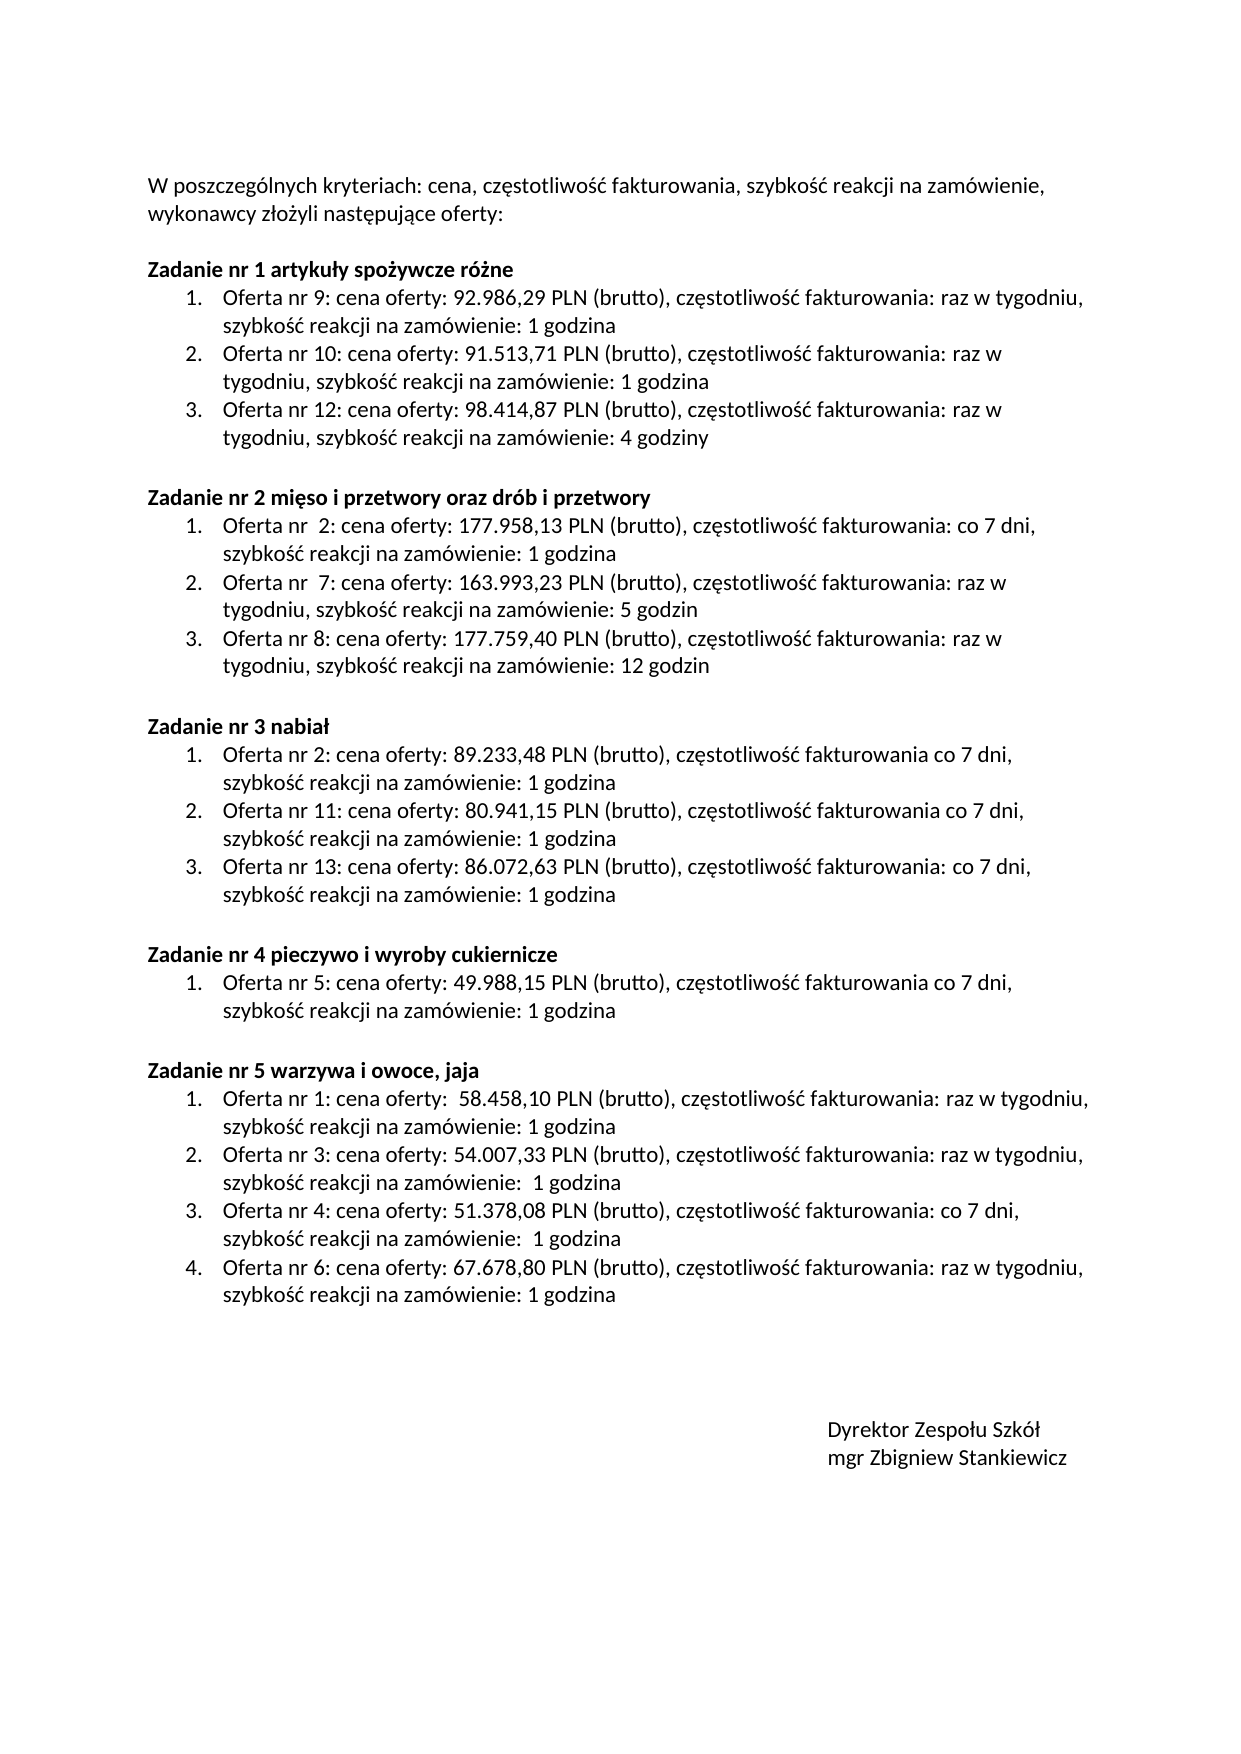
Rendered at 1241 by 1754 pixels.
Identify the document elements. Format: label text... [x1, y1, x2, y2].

list Oferta nr 2: cena oferty: 89.233,48 PLN (brutto), częstotliwość fakturowania co 7 dni, szybkość reakcji na zamówienie: 1 godzina [185, 740, 1093, 796]
list Oferta nr 7: cena oferty: 163.993,23 PLN (brutto), częstotliwość fakturowania: raz w tygodniu, szybkość reakcji na zamówienie: 5 godzin [185, 568, 1093, 624]
list Oferta nr 10: cena oferty: 91.513,71 PLN (brutto), częstotliwość fakturowania: raz w tygodniu, szybkość reakcji na zamówienie: 1 godzina [185, 339, 1093, 395]
list Oferta nr 2: cena oferty: 177.958,13 PLN (brutto), częstotliwość fakturowania: co 7 dni, szybkość reakcji na zamówienie: 1 godzina [185, 512, 1093, 568]
list Oferta nr 1: cena oferty: 58.458,10 PLN (brutto), częstotliwość fakturowania: raz w tygodniu, szybkość reakcji na zamówienie: 1 godzina [185, 1084, 1093, 1141]
text Dyrektor Zespołu Szkół [148, 1415, 1093, 1443]
list Oferta nr 11: cena oferty: 80.941,15 PLN (brutto), częstotliwość fakturowania co 7 dni, szybkość reakcji na zamówienie: 1 godzina [185, 796, 1093, 852]
list Oferta nr 13: cena oferty: 86.072,63 PLN (brutto), częstotliwość fakturowania: co 7 dni, szybkość reakcji na zamówienie: 1 godzina [185, 852, 1093, 908]
list Oferta nr 6: cena oferty: 67.678,80 PLN (brutto), częstotliwość fakturowania: raz w tygodniu, szybkość reakcji na zamówienie: 1 godzina [185, 1253, 1093, 1309]
text mgr Zbigniew Stankiewicz [148, 1443, 1093, 1471]
text Zadanie nr 5 warzywa i owoce, jaja [148, 1056, 1093, 1084]
text Zadanie nr 1 artykuły spożywcze różne [148, 255, 1093, 283]
list Oferta nr 12: cena oferty: 98.414,87 PLN (brutto), częstotliwość fakturowania: raz w tygodniu, szybkość reakcji na zamówienie: 4 godziny [185, 395, 1093, 451]
list Oferta nr 3: cena oferty: 54.007,33 PLN (brutto), częstotliwość fakturowania: raz w tygodniu, szybkość reakcji na zamówienie: 1 godzina [185, 1141, 1093, 1197]
list Oferta nr 5: cena oferty: 49.988,15 PLN (brutto), częstotliwość fakturowania co 7 dni, szybkość reakcji na zamówienie: 1 godzina [185, 968, 1093, 1024]
text Zadanie nr 2 mięso i przetwory oraz drób i przetwory [148, 483, 1093, 512]
list Oferta nr 8: cena oferty: 177.759,40 PLN (brutto), częstotliwość fakturowania: raz w tygodniu, szybkość reakcji na zamówienie: 12 godzin [185, 624, 1093, 680]
list Oferta nr 4: cena oferty: 51.378,08 PLN (brutto), częstotliwość fakturowania: co 7 dni, szybkość reakcji na zamówienie: 1 godzina [185, 1197, 1093, 1253]
list Oferta nr 9: cena oferty: 92.986,29 PLN (brutto), częstotliwość fakturowania: raz w tygodniu, szybkość reakcji na zamówienie: 1 godzina [185, 283, 1093, 339]
text W poszczególnych kryteriach: cena, częstotliwość fakturowania, szybkość reakcji na zamówienie, wykonawcy złożyli następujące oferty: [148, 171, 1093, 227]
text Zadanie nr 4 pieczywo i wyroby cukiernicze [148, 940, 1093, 968]
text Zadanie nr 3 nabiał [148, 712, 1093, 740]
